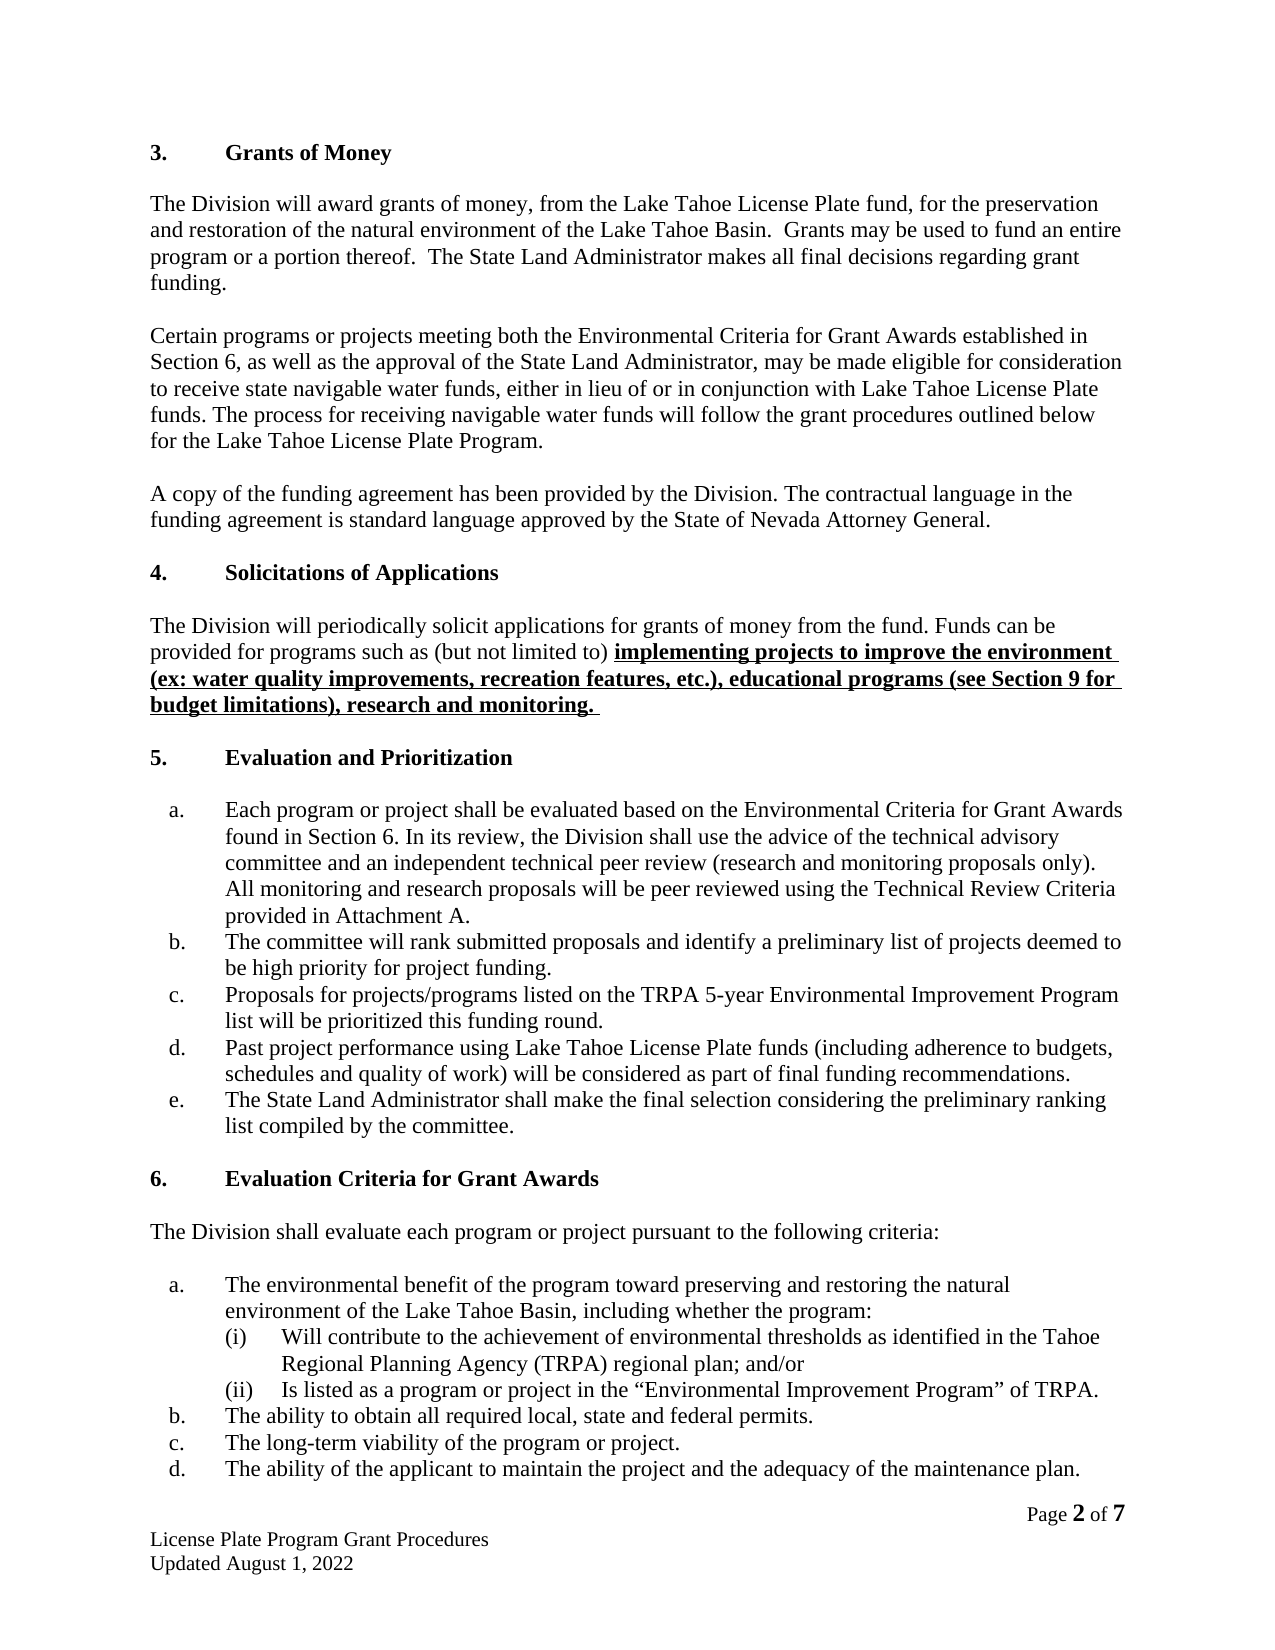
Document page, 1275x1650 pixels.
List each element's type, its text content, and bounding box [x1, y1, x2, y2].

text Certain programs or projects meeting both the Environmental Criteria for Grant Awards established in Section 6, as well as the approval of the State Land Administrator, may be made eligible for consideration to receive state navigable water funds, either in lieu of or in conjunction with Lake Tahoe License Plate funds. The process for receiving navigable water funds will follow the grant procedures outlined below for the Lake Tahoe License Plate Program. [150, 322, 1125, 454]
list Solicitations of Applications [150, 559, 1125, 586]
text A copy of the funding agreement has been provided by the Division. The contractual language in the funding agreement is standard language approved by the State of Nevada Attorney General. [150, 480, 1125, 533]
list Each program or project shall be evaluated based on the Environmental Criteria for Grant Awards found in Section 6. In its review, the Division shall use the advice of the technical advisory committee and an independent technical peer review (research and monitoring proposals only). All monitoring and research proposals will be peer reviewed using the Technical Review Criteria provided in Attachment A. [169, 796, 1125, 928]
text b. The ability to obtain all required local, state and federal permits. [169, 1402, 1125, 1429]
list Is listed as a program or project in the “Environmental Improvement Program” of TRPA. [225, 1376, 1125, 1402]
list Proposals for projects/programs listed on the TRPA 5-year Environmental Improvement Program list will be prioritized this funding round. [169, 981, 1125, 1033]
text The Division will periodically solicit applications for grants of money from the fund. Funds can be provided for programs such as (but not limited to) implementing projects to improve the environment (ex: water quality improvements, recreation features, etc.), educational programs (see Section 9 for budget limitations), research and monitoring. [150, 612, 1125, 717]
list The State Land Administrator shall make the final selection considering the preliminary ranking list compiled by the committee. [169, 1086, 1125, 1139]
text The Division shall evaluate each program or project pursuant to the following criteria: [150, 1218, 1125, 1244]
list Grants of Money [150, 139, 1125, 165]
text d. The ability of the applicant to maintain the project and the adequacy of the maintenance plan. [169, 1455, 1125, 1482]
text c. The long-term viability of the program or project. [169, 1429, 1125, 1455]
list Evaluation and Prioritization [150, 744, 1125, 770]
text The Division will award grants of money, from the Lake Tahoe License Plate fund, for the preservation and restoration of the natural environment of the Lake Tahoe Basin. Grants may be used to fund an entire program or a portion thereof. The State Land Administrator makes all final decisions regarding grant funding. [150, 190, 1125, 296]
list Will contribute to the achievement of environmental thresholds as identified in the Tahoe Regional Planning Agency (TRPA) regional plan; and/or [225, 1323, 1125, 1376]
list The committee will rank submitted proposals and identify a preliminary list of projects deemed to be high priority for project funding. [169, 928, 1125, 981]
list Evaluation Criteria for Grant Awards [150, 1165, 1125, 1192]
list Past project performance using Lake Tahoe License Plate funds (including adherence to budgets, schedules and quality of work) will be considered as part of final funding recommendations. [169, 1033, 1125, 1086]
list The environmental benefit of the program toward preserving and restoring the natural environment of the Lake Tahoe Basin, including whether the program: [169, 1271, 1125, 1323]
